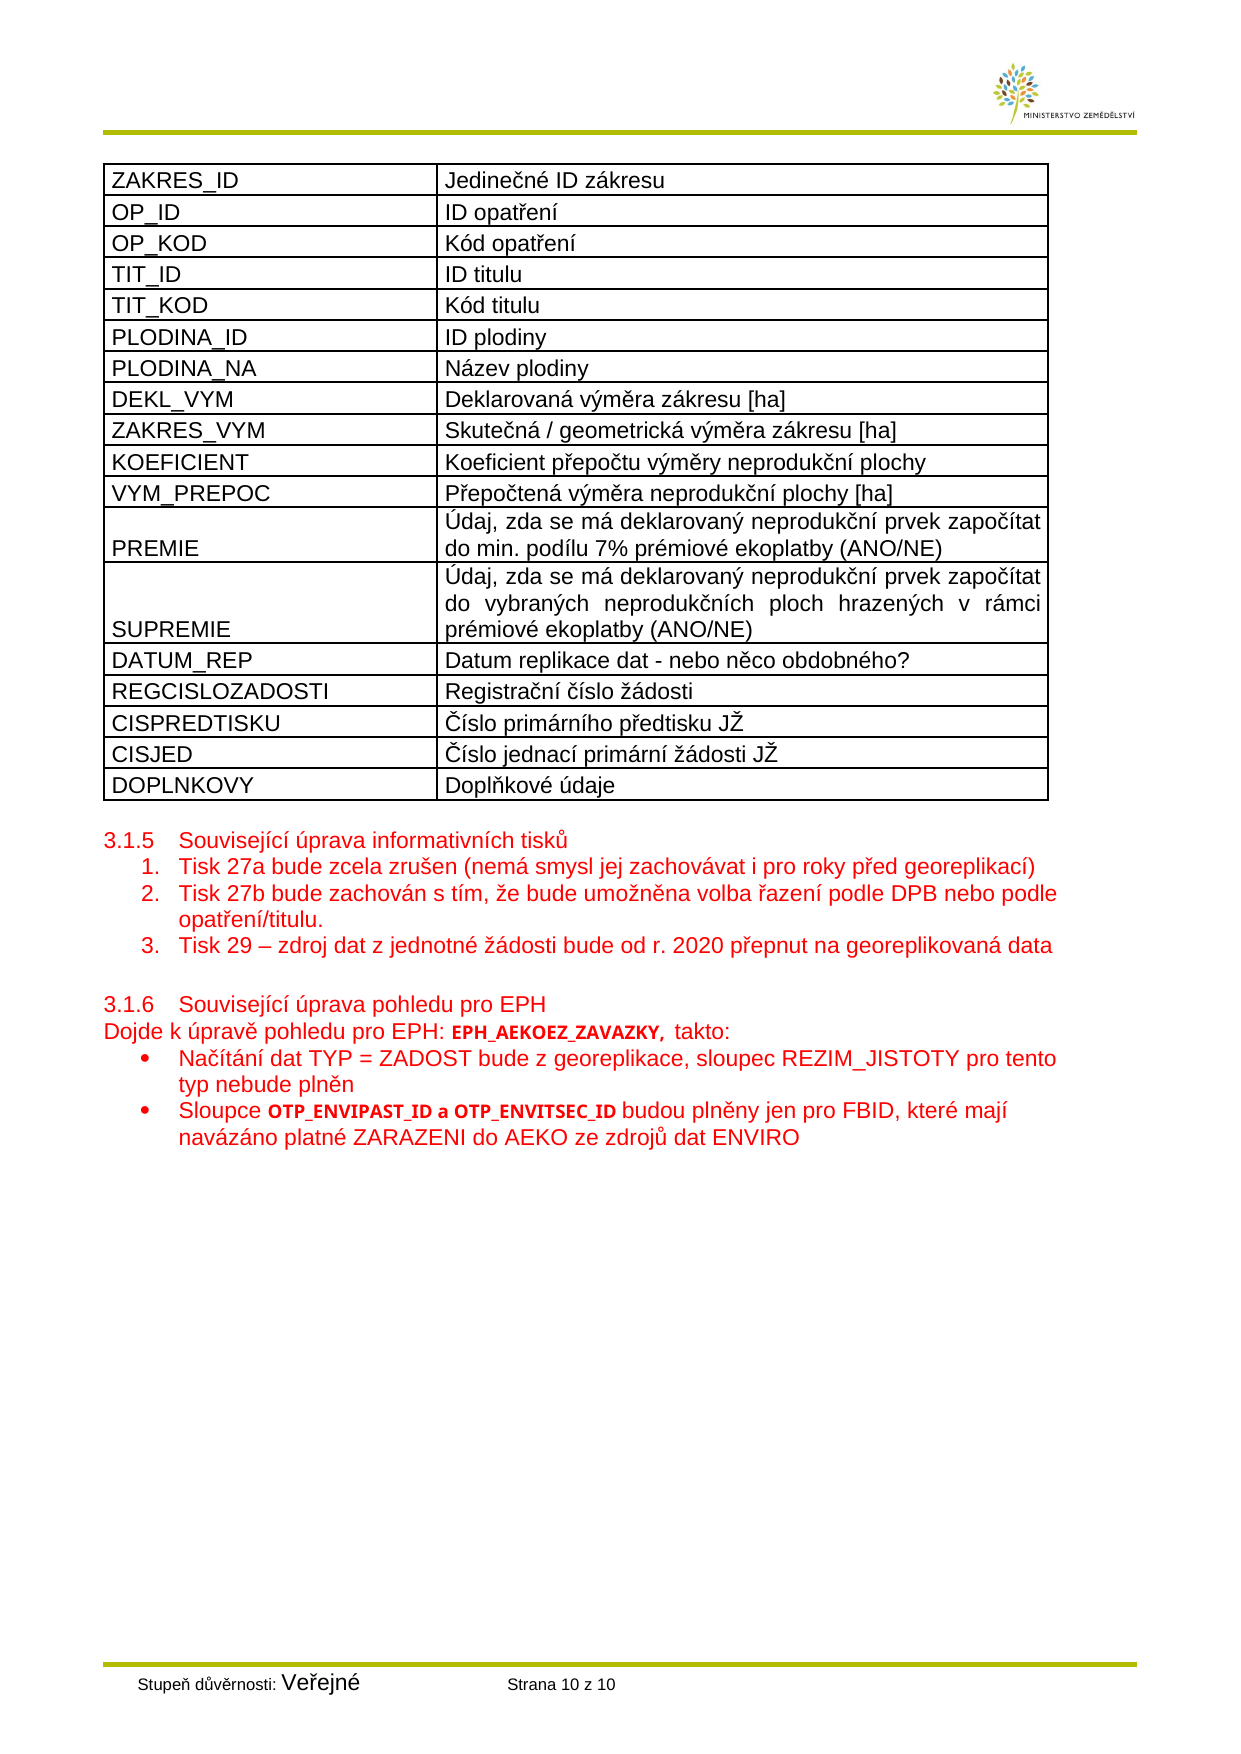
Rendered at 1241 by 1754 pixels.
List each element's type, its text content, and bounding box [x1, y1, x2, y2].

table_cell Jedinečné ID zákresu [438, 165, 1047, 194]
table_cell TIT_KOD [105, 290, 436, 319]
table_cell Kód opatření [438, 227, 1047, 256]
list Tisk 27b bude zachován s tím, že bude umožněna volba řazení podle DPB nebo podle opatření/titulu. [141, 879, 1092, 932]
table_cell PREMIE [105, 508, 436, 561]
table_cell Doplňkové údaje [438, 769, 1047, 798]
table_cell Deklarovaná výměra zákresu [ha] [438, 383, 1047, 412]
table_cell REGCISLOZADOSTI [105, 676, 436, 705]
subtitle Související úprava pohledu pro EPH [103, 991, 1092, 1018]
list Tisk 29 – zdroj dat z jednotné žádosti bude od r. 2020 přepnut na georeplikovaná data [141, 932, 1092, 959]
table_cell CISPREDTISKU [105, 707, 436, 736]
table_cell KOEFICIENT [105, 446, 436, 475]
table_cell Kód titulu [438, 290, 1047, 319]
table_cell ID titulu [438, 258, 1047, 287]
table_cell OP_KOD [105, 227, 436, 256]
table_cell Název plodiny [438, 352, 1047, 381]
table_cell ID opatření [438, 196, 1047, 225]
table_cell Údaj, zda se má deklarovaný neprodukční prvek započítat do vybraných neprodukčních ploch hrazených v rámci prémiové ekoplatby (ANO/NE) [438, 563, 1047, 642]
table_cell CISJED [105, 738, 436, 767]
table_cell Registrační číslo žádosti [438, 676, 1047, 705]
list Tisk 27a bude zcela zrušen (nemá smysl jej zachovávat i pro roky před georeplikací) [141, 853, 1092, 879]
subtitle Související úprava informativních tisků [103, 827, 1092, 853]
table_cell PLODINA_NA [105, 352, 436, 381]
table_cell ZAKRES_VYM [105, 415, 436, 444]
table_cell DATUM_REP [105, 644, 436, 673]
text Dojde k úpravě pohledu pro EPH: EPH_AEKOEZ_ZAVAZKY, takto: [103, 1018, 1092, 1044]
table_cell Přepočtená výměra neprodukční plochy [ha] [438, 477, 1047, 506]
table_cell Koeficient přepočtu výměry neprodukční plochy [438, 446, 1047, 475]
table_cell VYM_PREPOC [105, 477, 436, 506]
table_cell DOPLNKOVY [105, 769, 436, 798]
table_cell Číslo jednací primární žádosti JŽ [438, 738, 1047, 767]
table_cell Údaj, zda se má deklarovaný neprodukční prvek započítat do min. podílu 7% prémiové ekoplatby (ANO/NE) [438, 508, 1047, 561]
table_cell DEKL_VYM [105, 383, 436, 412]
table_cell Datum replikace dat - nebo něco obdobného? [438, 644, 1047, 673]
list Sloupce OTP_ENVIPAST_ID a OTP_ENVITSEC_ID budou plněny jen pro FBID, které mají navázáno platné ZARAZENI do AEKO ze zdrojů dat ENVIRO [141, 1097, 1092, 1150]
table_cell ZAKRES_ID [105, 165, 436, 194]
table_cell PLODINA_ID [105, 321, 436, 350]
table_cell ID plodiny [438, 321, 1047, 350]
table_cell Číslo primárního předtisku JŽ [438, 707, 1047, 736]
picture [991, 59, 1137, 128]
table_cell SUPREMIE [105, 563, 436, 642]
table_cell Skutečná / geometrická výměra zákresu [ha] [438, 415, 1047, 444]
table_cell OP_ID [105, 196, 436, 225]
table_cell TIT_ID [105, 258, 436, 287]
list Načítání dat TYP = ZADOST bude z georeplikace, sloupec REZIM_JISTOTY pro tento typ nebude plněn [141, 1044, 1092, 1097]
